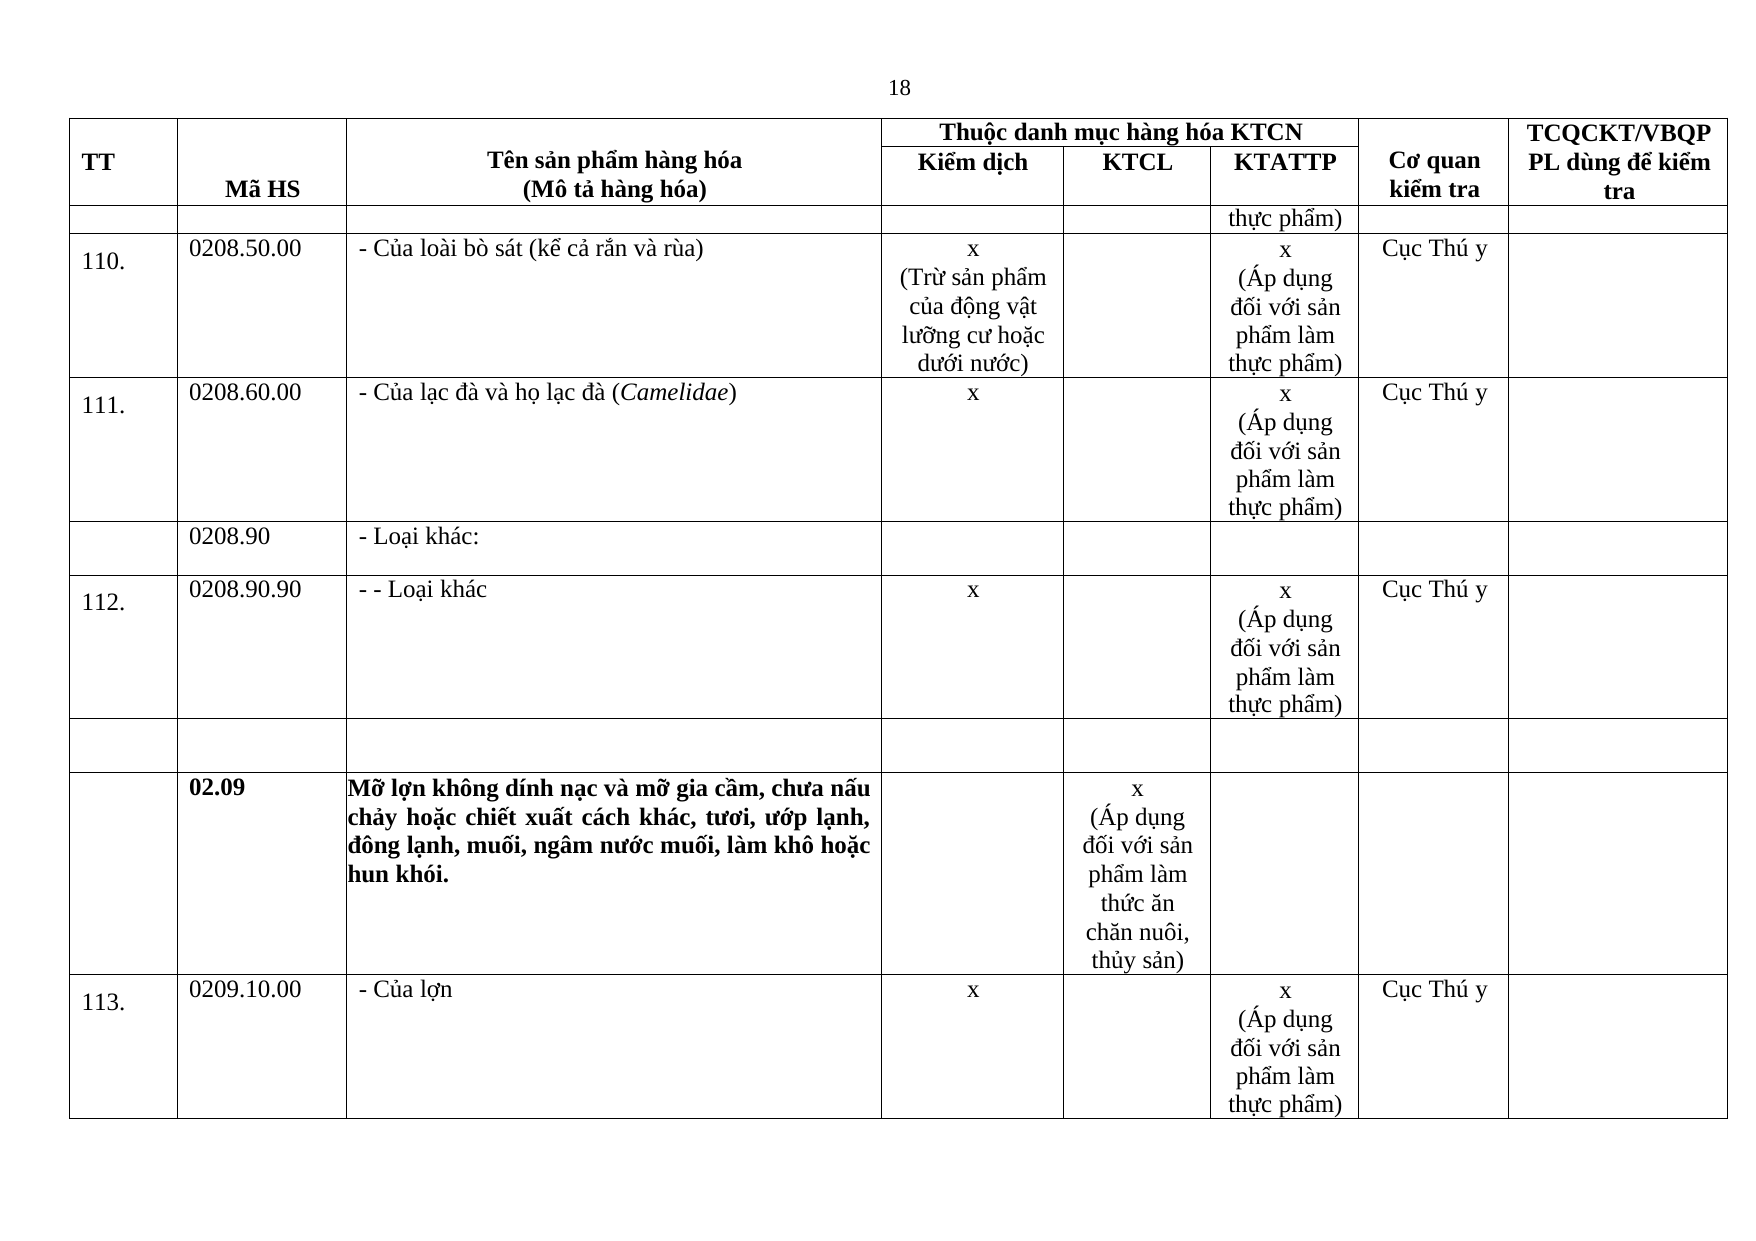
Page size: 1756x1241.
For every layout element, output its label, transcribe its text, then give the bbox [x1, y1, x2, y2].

table_cell [1509, 576, 1727, 718]
table_header Cơ quan kiểm tra [1359, 119, 1508, 204]
table_cell thực phẩm) [1211, 206, 1358, 233]
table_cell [1211, 234, 1358, 377]
table_cell [347, 719, 881, 772]
table_cell [70, 719, 177, 772]
table_cell [1064, 975, 1210, 1118]
table_cell [882, 206, 1063, 233]
table_cell Cục Thú y [1359, 234, 1508, 377]
table_cell [1064, 206, 1210, 233]
table_cell [1359, 773, 1508, 974]
table_cell [1064, 719, 1210, 772]
table_header Thuộc danh mục hàng hóa KTCN [882, 119, 1358, 146]
table_cell x (Áp dụng đối với sản phẩm làm thực phẩm) [1211, 378, 1358, 521]
table_cell [1211, 773, 1358, 974]
table_cell [347, 206, 881, 233]
table_cell 111. [70, 378, 177, 521]
table_cell - Loại khác: [347, 522, 881, 574]
table_cell - Của lợn [347, 975, 881, 1118]
table_cell - Của lạc đà và họ lạc đà (Camelidae) [347, 378, 881, 521]
table_cell [1064, 378, 1210, 521]
table_cell [1509, 234, 1727, 377]
table_cell 112. [70, 576, 177, 718]
table_cell 113. [70, 975, 177, 1118]
table_cell [70, 773, 177, 974]
table_cell x (Trừ sản phẩm của động vật lưỡng cư hoặc dưới nước) [882, 234, 1063, 377]
table_cell [1509, 719, 1727, 772]
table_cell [1211, 975, 1358, 1118]
table_cell [1211, 719, 1358, 772]
table_cell x [882, 576, 1063, 718]
table_cell 110. [70, 234, 177, 377]
table_cell 0208.50.00 [178, 234, 346, 377]
table_cell - - Loại khác [347, 576, 881, 718]
table_cell x (Áp dụng đối với sản phẩm làm thức ăn chăn nuôi, thủy sản) [1064, 773, 1210, 974]
table_cell 02.09 [178, 773, 346, 974]
table_cell [178, 719, 346, 772]
table_cell [70, 522, 177, 574]
table_cell KTATTP [1211, 147, 1358, 204]
table_cell [1064, 576, 1210, 718]
table_cell [70, 206, 177, 233]
table_header Tên sản phẩm hàng hóa (Mô tả hàng hóa) [347, 119, 881, 204]
table_cell 0208.90.90 [178, 576, 346, 718]
table_cell [1509, 522, 1727, 574]
table_cell 0209.10.00 [178, 975, 346, 1118]
table_cell Cục Thú y [1359, 975, 1508, 1118]
table_header TT [70, 119, 177, 204]
table_cell Mỡ lợn không dính nạc và mỡ gia cầm, chưa nấu chảy hoặc chiết xuất cách khác, tươi, ướp lạnh, đông lạnh, muối, ngâm nước muối, làm khô hoặc hun khói. [347, 773, 881, 974]
table_cell Cục Thú y [1359, 378, 1508, 521]
table_cell 0208.60.00 [178, 378, 346, 521]
table_cell [882, 773, 1063, 974]
table_cell 0208.90 [178, 522, 346, 574]
table_cell x [882, 378, 1063, 521]
table_cell [1064, 234, 1210, 377]
table_cell [178, 206, 346, 233]
table_cell [1211, 522, 1358, 574]
table_cell Kiểm dịch [882, 147, 1063, 204]
table_header TCQCKT/VBQP PL dùng để kiểm tra [1509, 119, 1727, 204]
table_cell [1359, 719, 1508, 772]
table_cell Cục Thú y [1359, 576, 1508, 718]
table_cell [1509, 206, 1727, 233]
table_cell KTCL [1064, 147, 1210, 204]
table_cell [1509, 773, 1727, 974]
table_cell [1064, 522, 1210, 574]
table_cell x (Áp dụng đối với sản phẩm làm thực phẩm) [1211, 576, 1358, 718]
table_cell [1359, 522, 1508, 574]
table_cell [882, 522, 1063, 574]
table_cell - Của loài bò sát (kể cả rắn và rùa) [347, 234, 881, 377]
table_header Mã HS [178, 119, 346, 204]
table_cell [1359, 206, 1508, 233]
table_cell [1509, 975, 1727, 1118]
table_cell [882, 719, 1063, 772]
table_cell [1509, 378, 1727, 521]
table_cell x [882, 975, 1063, 1118]
